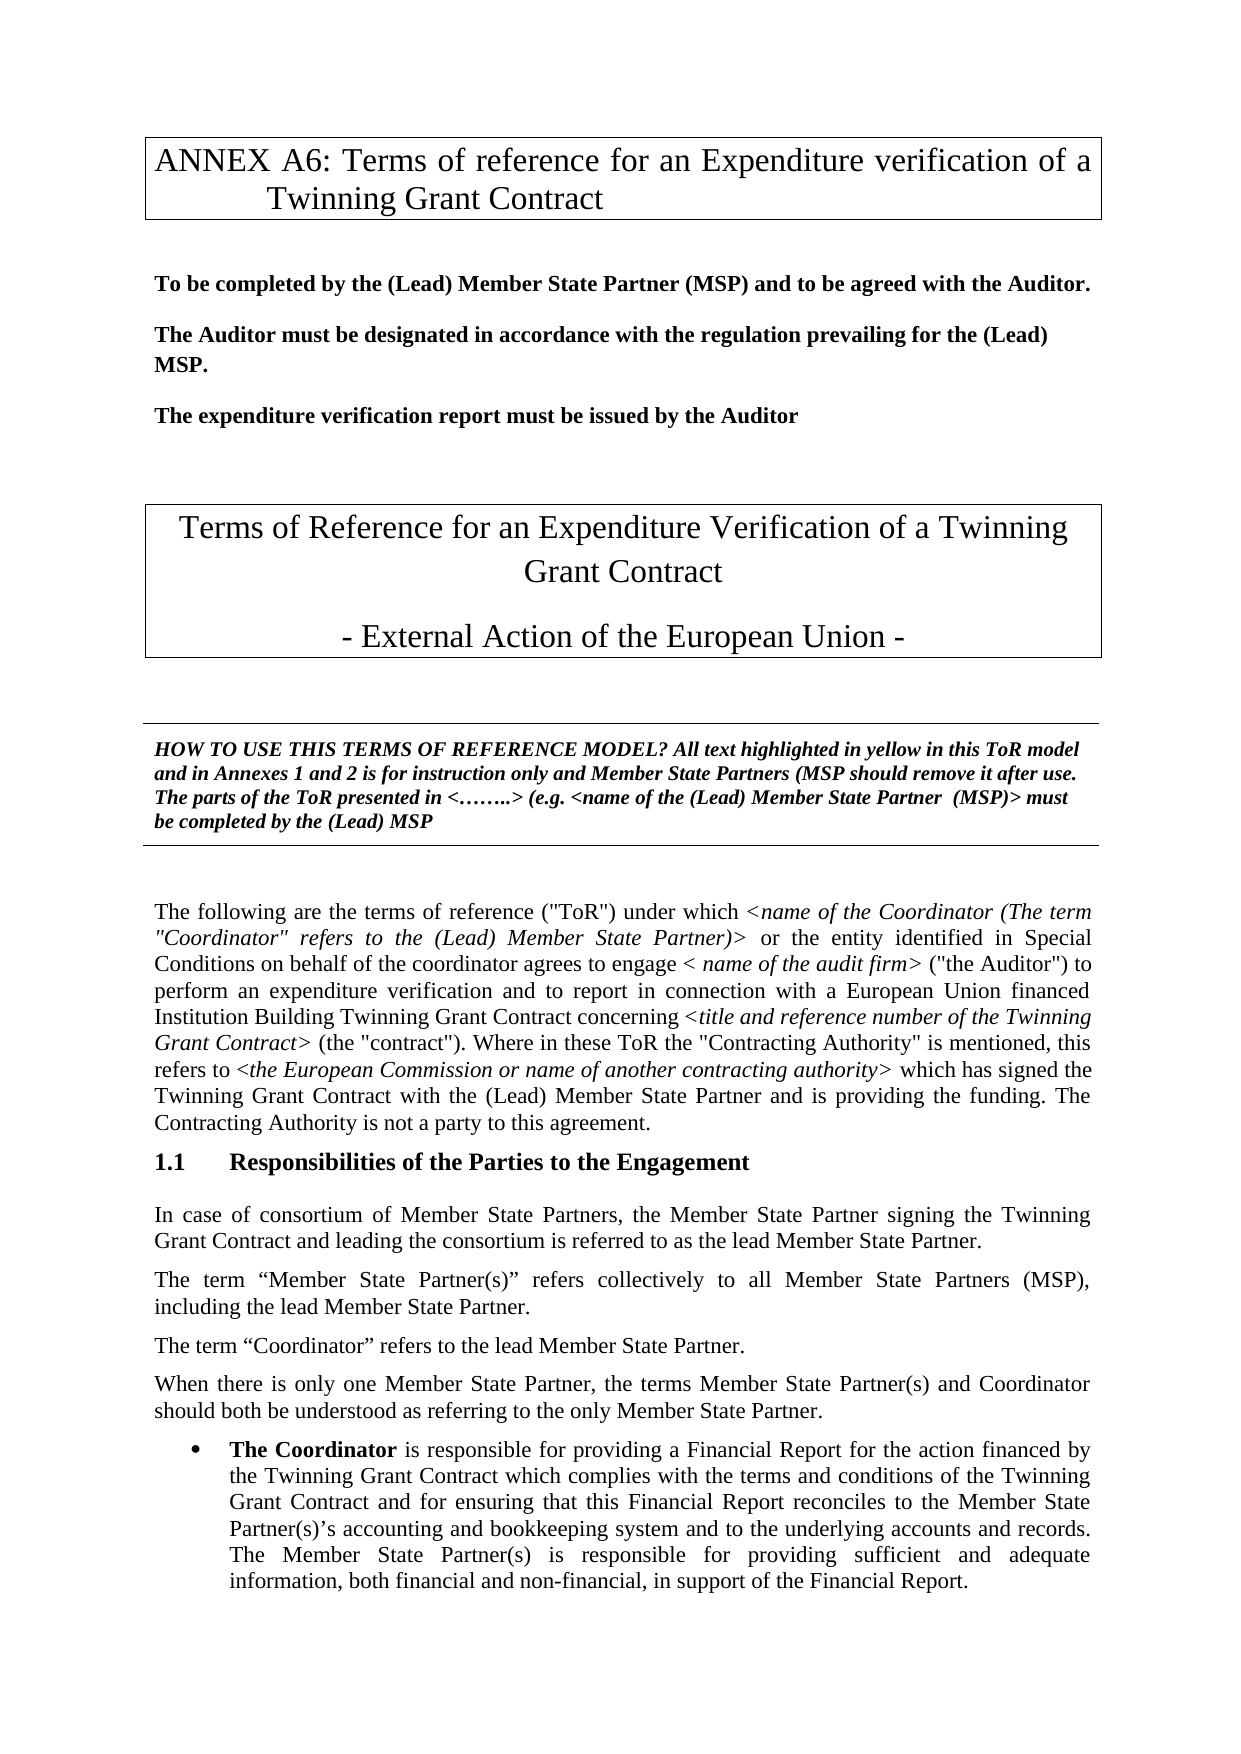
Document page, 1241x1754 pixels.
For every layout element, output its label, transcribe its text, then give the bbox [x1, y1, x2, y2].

text The following are the terms of reference ("ToR") under which <name of the Coordinator (The term "Coordinator" refers to the (Lead) Member State Partner)> or the entity identified in Special Conditions on behalf of the coordinator agrees to engage < name of the audit firm> ("the Auditor") to perform an expenditure verification and to report in connection with a European Union financed Institution Building Twinning Grant Contract concerning <title and reference number of the Twinning Grant Contract> (the "contract"). Where in these ToR the "Contracting Authority" is mentioned, this refers to <the European Commission or name of another contracting authority> which has signed the Twinning Grant Contract with the (Lead) Member State Partner and is providing the funding. The Contracting Authority is not a party to this agreement. [154, 898, 1092, 1135]
text In case of consortium of Member State Partners, the Member State Partner signing the Twinning Grant Contract and leading the consortium is referred to as the lead Member State Partner. [154, 1201, 1092, 1254]
text The term “Coordinator” refers to the lead Member State Partner. [154, 1332, 1092, 1358]
text The term “Member State Partner(s)” refers collectively to all Member State Partners (MSP), including the lead Member State Partner. [154, 1266, 1092, 1319]
text The expenditure verification report must be issued by the Auditor [154, 402, 1092, 428]
text 1.1 Responsibilities of the Parties to the Engagement [154, 1147, 1092, 1176]
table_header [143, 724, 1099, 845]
text Terms of Reference for an Expenditure Verification of a Twinning Grant Contract [146, 505, 1101, 589]
subtitle ANNEX A6: Terms of reference for an Expenditure verification of a Twinning Grant Contract [146, 138, 1101, 219]
text The Auditor must be designated in accordance with the regulation prevailing for the (Lead) MSP. [154, 321, 1092, 377]
text When there is only one Member State Partner, the terms Member State Partner(s) and Coordinator should both be understood as referring to the only Member State Partner. [154, 1371, 1092, 1423]
text To be completed by the (Lead) Member State Partner (MSP) and to be agreed with the Auditor. [154, 270, 1092, 296]
text - External Action of the European Union - [146, 613, 1101, 657]
list The Coordinator is responsible for providing a Financial Report for the action financed by the Twinning Grant Contract which complies with the terms and conditions of the Twinning Grant Contract and for ensuring that this Financial Report reconciles to the Member State Partner(s)’s accounting and bookkeeping system and to the underlying accounts and records. The Member State Partner(s) is responsible for providing sufficient and adequate information, both financial and non-financial, in support of the Financial Report. [192, 1436, 1092, 1594]
